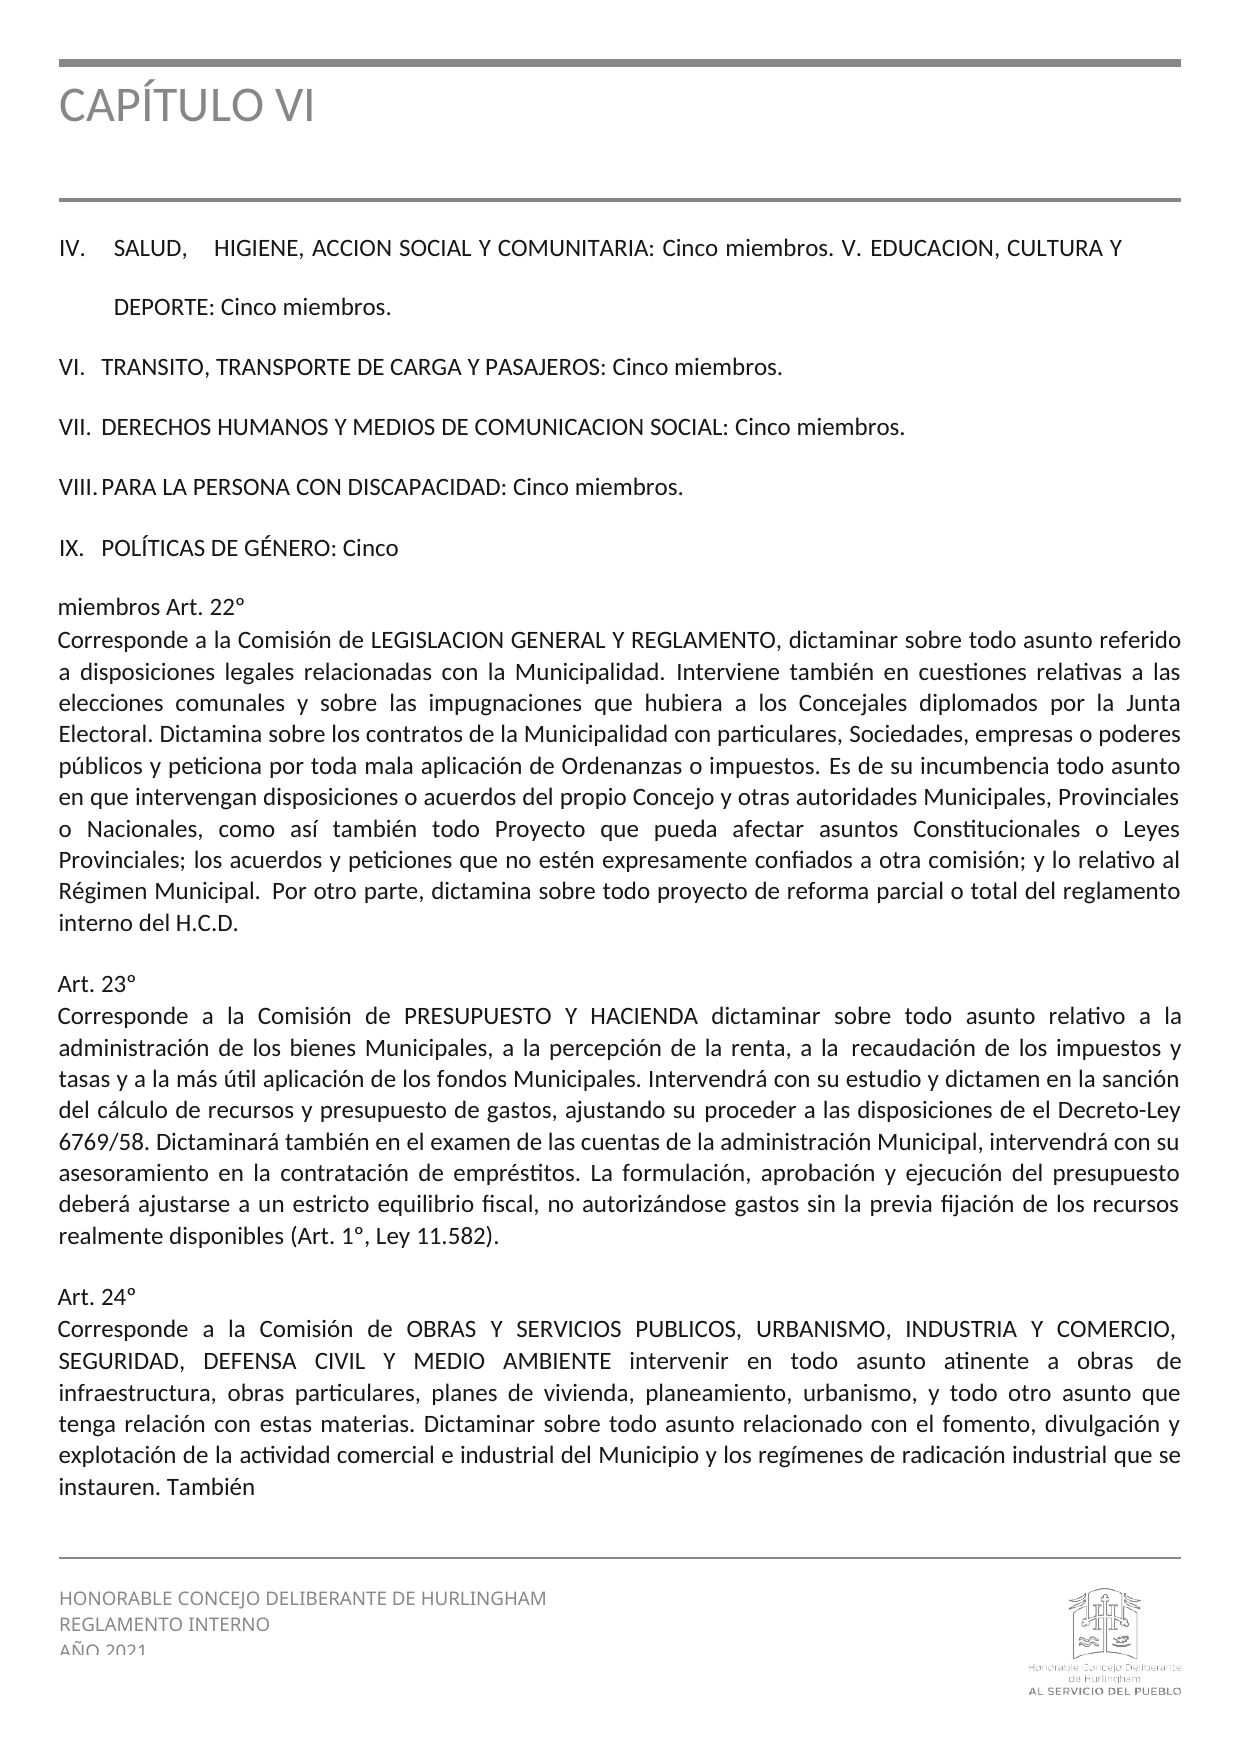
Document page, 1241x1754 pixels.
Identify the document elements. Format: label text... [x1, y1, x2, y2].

text Corresponde a la Comisión de LEGISLACION GENERAL Y REGLAMENTO, dictaminar sobre todo asunto referido a disposiciones legales relacionadas con la Municipalidad. Interviene también en cuestiones relativas a las elecciones comunales y sobre las impugnaciones que hubiera a los Concejales diplomados por la Junta Electoral. Dictamina sobre los contratos de la Municipalidad con particulares, Sociedades, empresas o poderes públicos y peticiona por toda mala aplicación de Ordenanzas o impuestos. Es de su incumbencia todo asunto en que intervengan disposiciones o acuerdos del propio Concejo y otras autoridades Municipales, Provinciales o Nacionales, como así también todo Proyecto que pueda afectar asuntos Constitucionales o Leyes Provinciales; los acuerdos y peticiones que no estén expresamente confiados a otra comisión; y lo relativo al Régimen Municipal. Por otro parte, dictamina sobre todo proyecto de reforma parcial o total del reglamento interno del H.C.D. [57, 624, 1181, 937]
text Corresponde a la Comisión de OBRAS Y SERVICIOS PUBLICOS, URBANISMO, INDUSTRIA Y COMERCIO, [57, 1313, 1194, 1344]
text SEGURIDAD, DEFENSA CIVIL Y MEDIO AMBIENTE intervenir en todo asunto atinente a obras de infraestructura, obras particulares, planes de vivienda, planeamiento, urbanismo, y todo otro asunto que tenga relación con estas materias. Dictaminar sobre todo asunto relacionado con el fomento, divulgación y explotación de la actividad comercial e industrial del Municipio y los regímenes de radicación industrial que se instauren. También [58, 1345, 1182, 1501]
picture [1028, 1588, 1181, 1695]
text Art. 24º [57, 1281, 1194, 1311]
list POLÍTICAS DE GÉNERO: Cinco miembros Art. 22º [57, 503, 507, 622]
text Corresponde a la Comisión de PRESUPUESTO Y HACIENDA dictaminar sobre todo asunto relativo a la administración de los bienes Municipales, a la percepción de la renta, a la recaudación de los impuestos y tasas y a la más útil aplicación de los fondos Municipales. Intervendrá con su estudio y dictamen en la sanción del cálculo de recursos y presupuesto de gastos, ajustando su proceder a las disposiciones de el Decreto-Ley 6769/58. Dictaminará también en el examen de las cuentas de la administración Municipal, intervendrá con su asesoramiento en la contratación de empréstitos. La formulación, aprobación y ejecución del presupuesto deberá ajustarse a un estricto equilibrio fiscal, no autorizándose gastos sin la previa fijación de los recursos realmente disponibles (Art. 1º, Ley 11.582). [57, 1001, 1182, 1251]
list DERECHOS HUMANOS Y MEDIOS DE COMUNICACION SOCIAL: Cinco miembros. [59, 411, 1194, 442]
text Art. 23º [57, 968, 1194, 998]
list TRANSITO, TRANSPORTE DE CARGA Y PASAJEROS: Cinco miembros. [59, 351, 1194, 382]
list PARA LA PERSONA CON DISCAPACIDAD: Cinco miembros. [59, 471, 1194, 502]
list SALUD, HIGIENE, ACCION SOCIAL Y COMUNITARIA: Cinco miembros. V. EDUCACION, CULTURA Y DEPORTE: Cinco miembros. [59, 232, 1181, 322]
